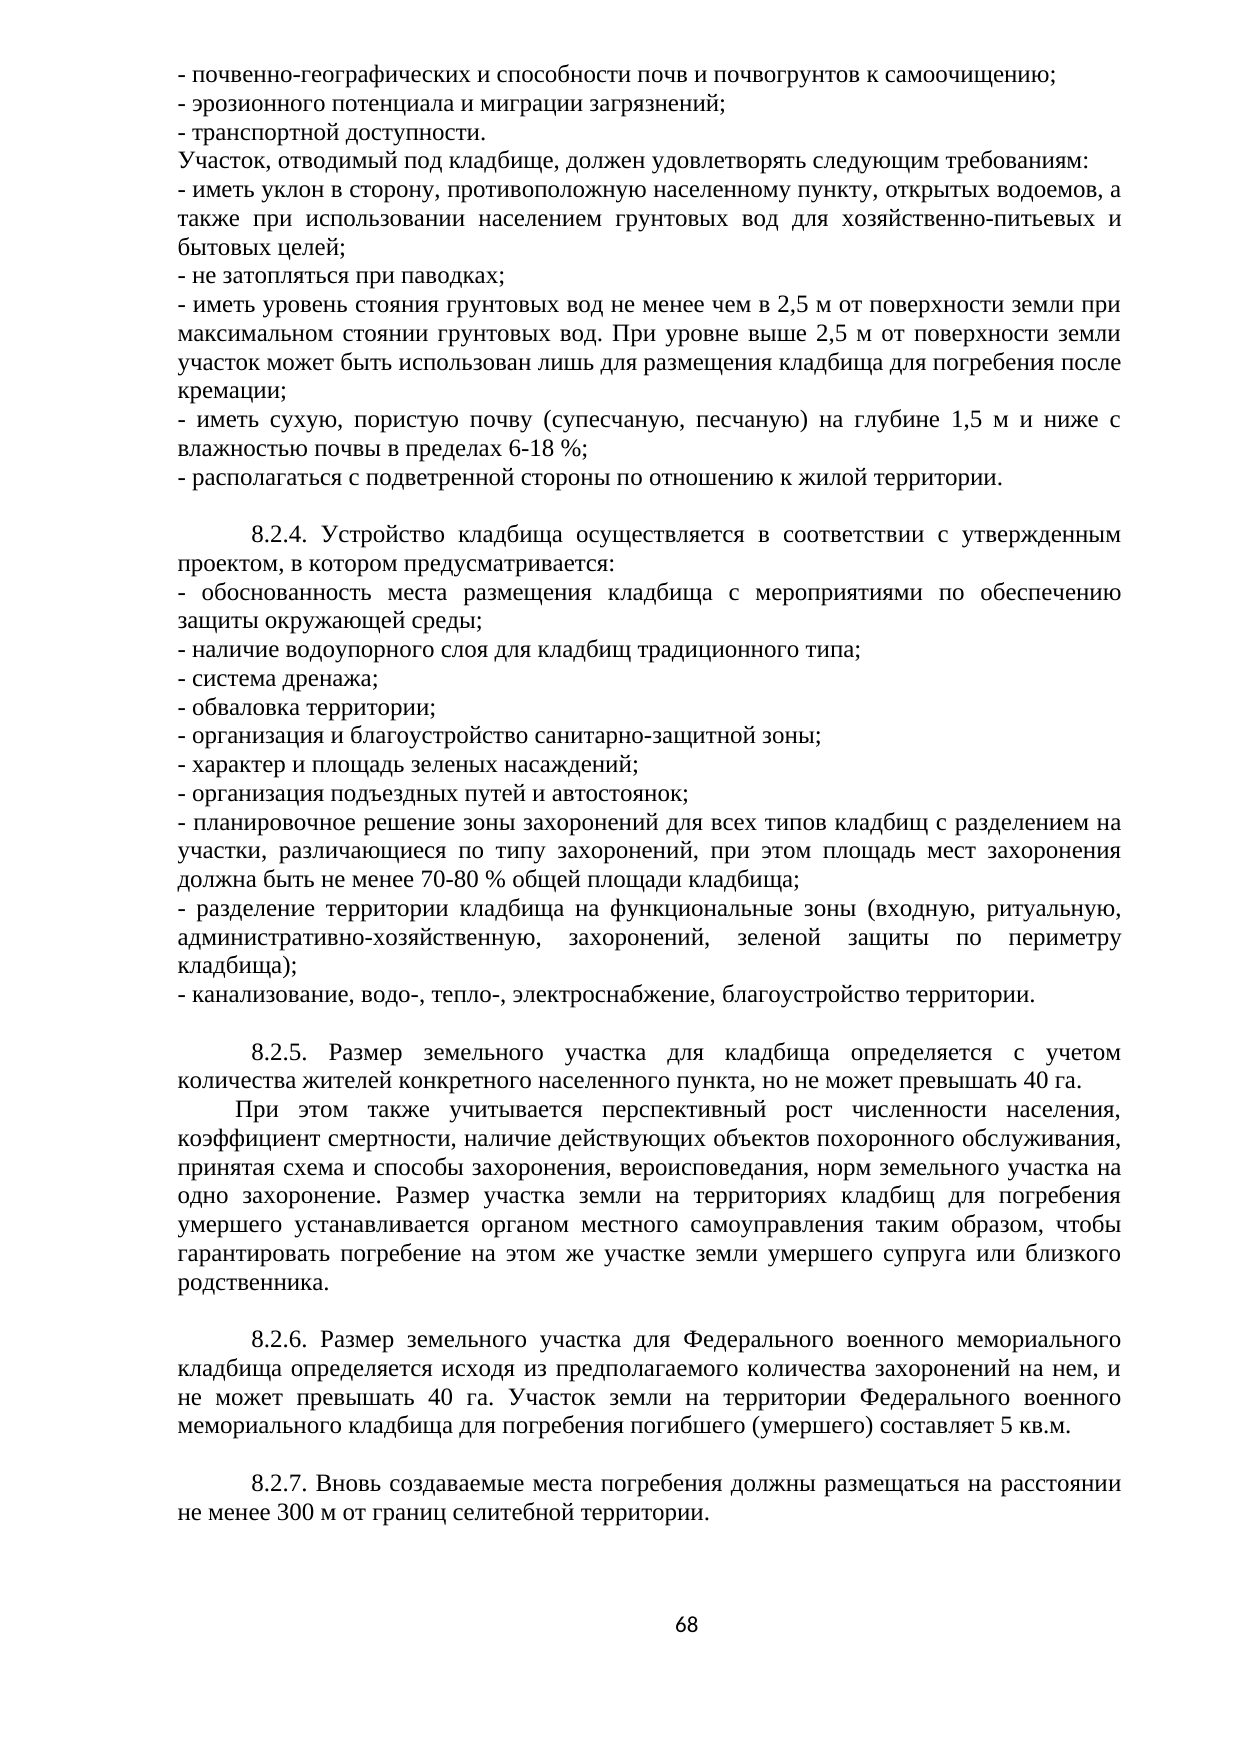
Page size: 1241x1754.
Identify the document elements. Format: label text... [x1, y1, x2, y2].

text - наличие водоупорного слоя для кладбищ традиционного типа; [177, 634, 1122, 663]
text 8.2.6. Размер земельного участка для Федерального военного мемориального кладбища определяется исходя из предполагаемого количества захоронений на нем, и не может превышать 40 га. Участок земли на территории Федерального военного мемориального кладбища для погребения погибшего (умершего) составляет 5 кв.м. [177, 1324, 1122, 1439]
text - система дренажа; [177, 663, 1122, 692]
text 8.2.7. Вновь создаваемые места погребения должны размещаться на расстоянии не менее 300 м от границ селитебной территории. [177, 1468, 1122, 1525]
text - обоснованность места размещения кладбища с мероприятиями по обеспечению защиты окружающей среды; [177, 577, 1122, 634]
text Участок, отводимый под кладбище, должен удовлетворять следующим требованиям: [177, 145, 1122, 174]
text - организация подъездных путей и автостоянок; [177, 778, 1122, 807]
text - разделение территории кладбища на функциональные зоны (входную, ритуальную, административно-хозяйственную, захоронений, зеленой защиты по периметру кладбища); [177, 893, 1122, 979]
text - иметь сухую, пористую почву (супесчаную, песчаную) на глубине 1,5 м и ниже с влажностью почвы в пределах 6-18 %; [177, 404, 1122, 462]
text - планировочное решение зоны захоронений для всех типов кладбищ с разделением на участки, различающиеся по типу захоронений, при этом площадь мест захоронения должна быть не менее 70-80 % общей площади кладбища; [177, 807, 1122, 893]
text - располагаться с подветренной стороны по отношению к жилой территории. [177, 462, 1122, 490]
text При этом также учитывается перспективный рост численности населения, коэффициент смертности, наличие действующих объектов похоронного обслуживания, принятая схема и способы захоронения, вероисповедания, норм земельного участка на одно захоронение. Размер участка земли на территориях кладбищ для погребения умершего устанавливается органом местного самоуправления таким образом, чтобы гарантировать погребение на этом же участке земли умершего супруга или близкого родственника. [177, 1094, 1122, 1295]
text - почвенно-географических и способности почв и почвогрунтов к самоочищению; [177, 59, 1122, 88]
text 8.2.4. Устройство кладбища осуществляется в соответствии с утвержденным проектом, в котором предусматривается: [177, 519, 1122, 577]
text - обваловка территории; [177, 692, 1122, 720]
text - организация и благоустройство санитарно-защитной зоны; [177, 720, 1122, 749]
text - иметь уклон в сторону, противоположную населенному пункту, открытых водоемов, а также при использовании населением грунтовых вод для хозяйственно-питьевых и бытовых целей; [177, 174, 1122, 260]
text - характер и площадь зеленых насаждений; [177, 749, 1122, 778]
text - канализование, водо-, тепло-, электроснабжение, благоустройство территории. [177, 979, 1122, 1008]
text - иметь уровень стояния грунтовых вод не менее чем в 2,5 м от поверхности земли при максимальном стоянии грунтовых вод. При уровне выше 2,5 м от поверхности земли участок может быть использован лишь для размещения кладбища для погребения после кремации; [177, 289, 1122, 404]
text - не затопляться при паводках; [177, 260, 1122, 289]
text - эрозионного потенциала и миграции загрязнений; [177, 88, 1122, 117]
text 8.2.5. Размер земельного участка для кладбища определяется с учетом количества жителей конкретного населенного пункта, но не может превышать 40 га. [177, 1037, 1122, 1094]
text - транспортной доступности. [177, 117, 1122, 145]
